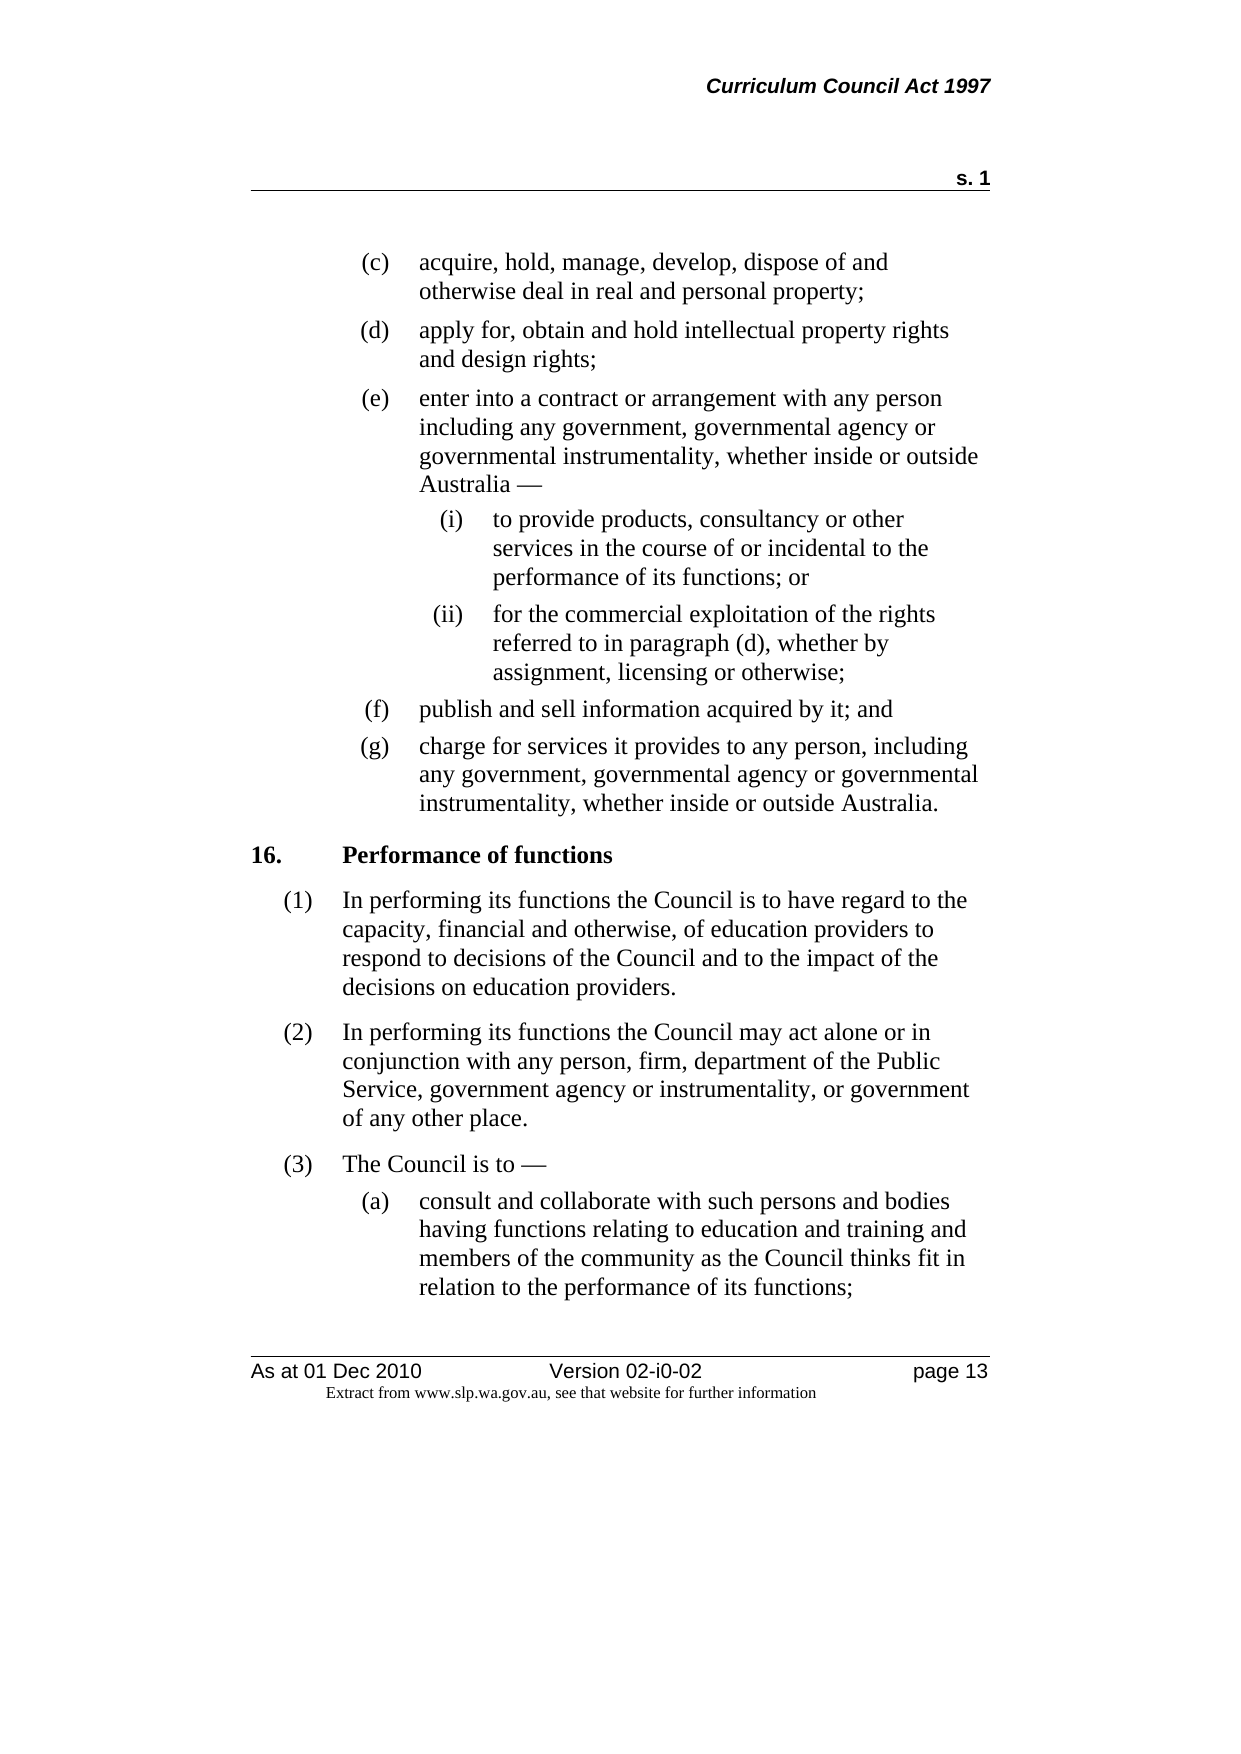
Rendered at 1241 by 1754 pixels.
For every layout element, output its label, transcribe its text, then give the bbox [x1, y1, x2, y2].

text (d) apply for, obtain and hold intellectual property rights and design rights; [251, 315, 990, 373]
text (1) In performing its functions the Council is to have regard to the capacity, financial and otherwise, of education providers to respond to decisions of the Council and to the impact of the decisions on education providers. [251, 885, 990, 1000]
text (a) consult and collaborate with such persons and bodies having functions relating to education and training and members of the community as the Council thinks fit in relation to the performance of its functions; [251, 1186, 990, 1301]
text (c) acquire, hold, manage, develop, dispose of and otherwise deal in real and personal property; [251, 247, 990, 305]
text (g) charge for services it provides to any person, including any government, governmental agency or governmental instrumentality, whether inside or outside Australia. [251, 731, 990, 817]
text (3) The Council is to — [251, 1149, 990, 1177]
text (f) publish and sell information acquired by it; and [251, 694, 990, 722]
text (ii) for the commercial exploitation of the rights referred to in paragraph (d), whether by assignment, licensing or otherwise; [251, 599, 990, 685]
text (2) In performing its functions the Council may act alone or in conjunction with any person, firm, department of the Public Service, government agency or instrumentality, or government of any other place. [251, 1017, 990, 1132]
text (e) enter into a contract or arrangement with any person including any government, governmental agency or governmental instrumentality, whether inside or outside Australia — [251, 383, 990, 498]
subtitle 16. Performance of functions [251, 840, 990, 869]
text (i) to provide products, consultancy or other services in the course of or incidental to the performance of its functions; or [251, 504, 990, 591]
